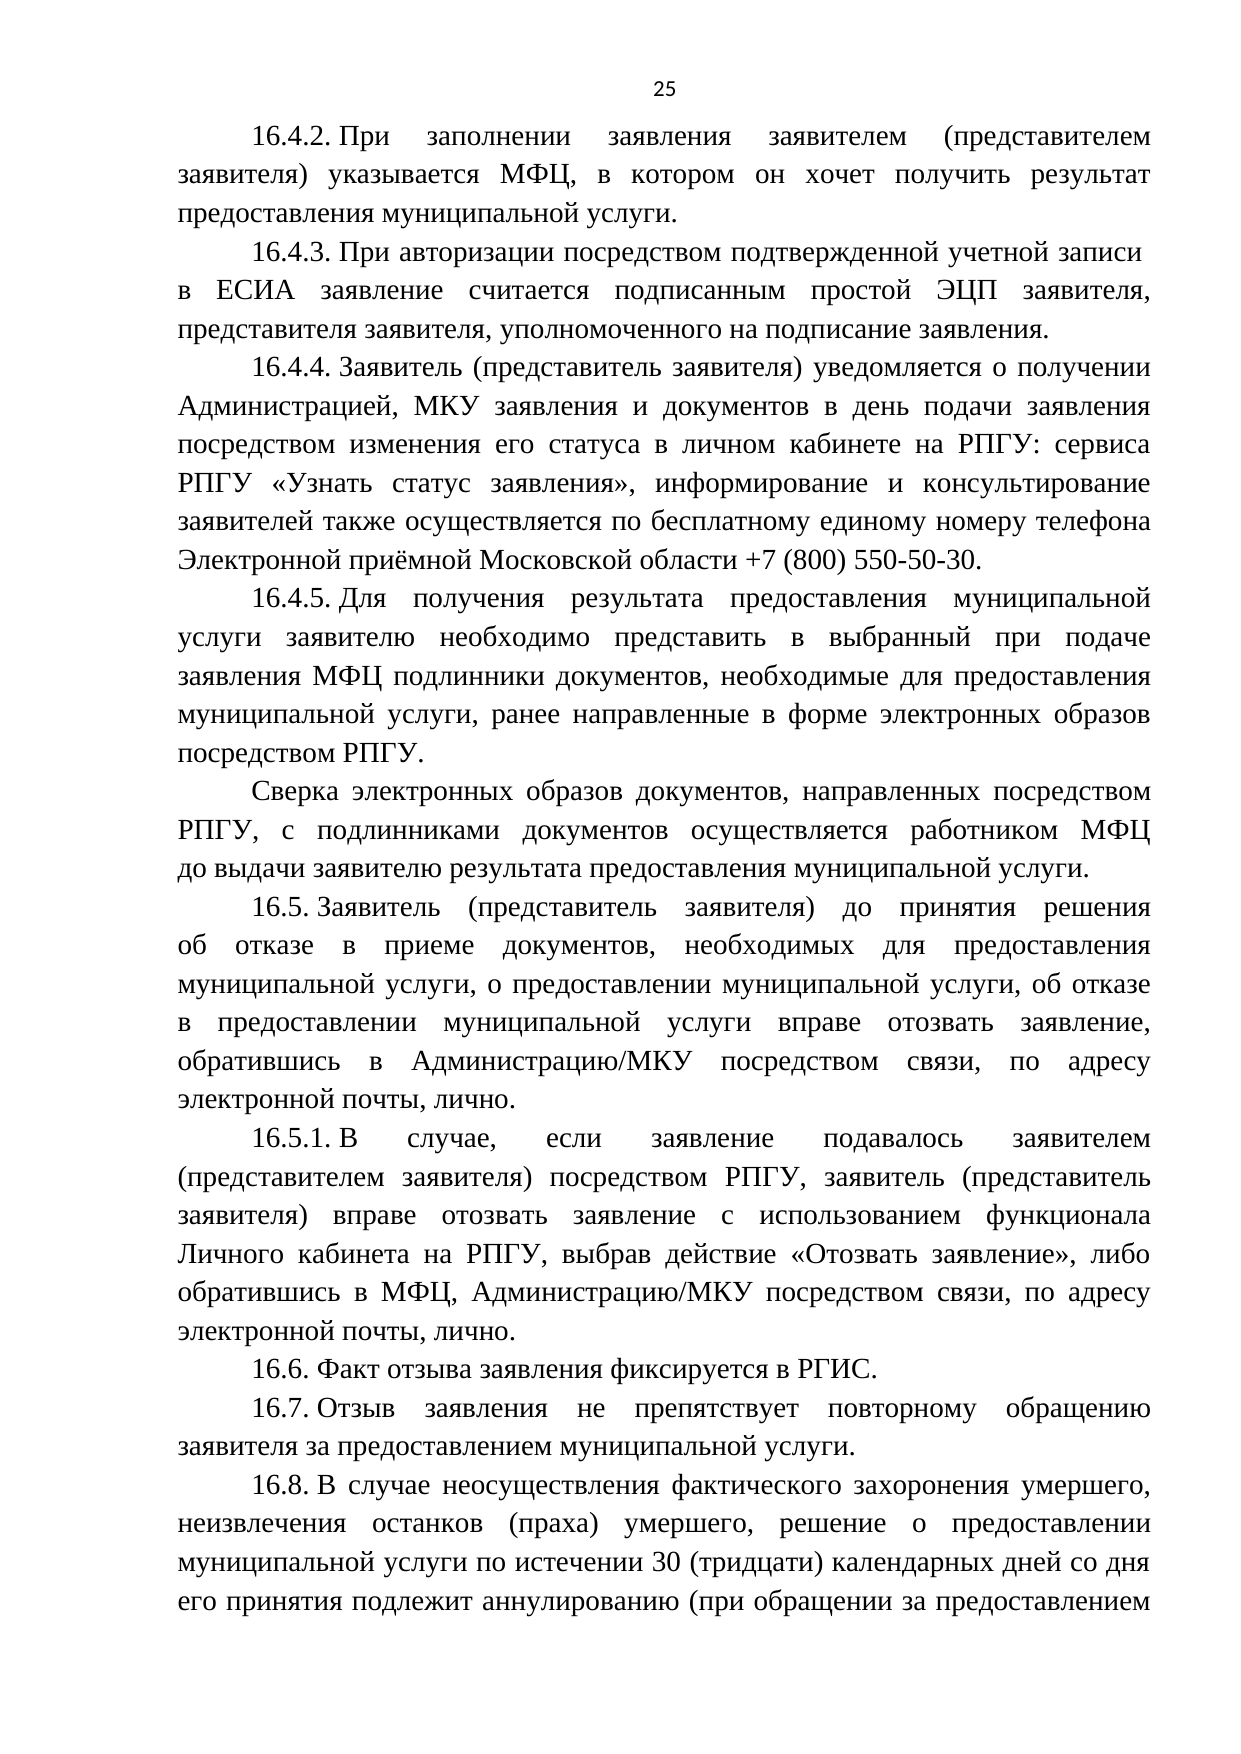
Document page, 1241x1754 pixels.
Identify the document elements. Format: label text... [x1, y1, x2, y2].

text 16.7. Отзыв заявления не препятствует повторному обращению заявителя за предоставлением муниципальной услуги. [177, 1390, 1152, 1462]
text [177, 1467, 1152, 1616]
text 16.5. Заявитель (представитель заявителя) до принятия решения об отказе в приеме документов, необходимых для предоставления муниципальной услуги, о предоставлении муниципальной услуги, об отказе в предоставлении муниципальной услуги вправе отозвать заявление, обратившись в Администрацию/МКУ посредством связи, по адресу электронной почты, лично. [177, 889, 1152, 1115]
text 16.4.5. Для получения результата предоставления муниципальной услуги заявителю необходимо представить в выбранный при подаче заявления МФЦ подлинники документов, необходимые для предоставления муниципальной услуги, ранее направленные в форме электронных образов посредством РПГУ. [177, 581, 1152, 768]
text 16.6. Факт отзыва заявления фиксируется в РГИС. [177, 1351, 1152, 1385]
text 16.4.2. При заполнении заявления заявителем (представителем заявителя) указывается МФЦ, в котором он хочет получить результат предоставления муниципальной услуги. [177, 118, 1152, 229]
text 16.5.1. В случае, если заявление подавалось заявителем (представителем заявителя) посредством РПГУ, заявитель (представитель заявителя) вправе отозвать заявление с использованием функционала Личного кабинета на РПГУ, выбрав действие «Отозвать заявление», либо обратившись в МФЦ, Администрацию/МКУ посредством связи, по адресу электронной почты, лично. [177, 1120, 1152, 1346]
text Сверка электронных образов документов, направленных посредством РПГУ, с подлинниками документов осуществляется работником МФЦ до выдачи заявителю результата предоставления муниципальной услуги. [177, 773, 1152, 884]
text 16.4.4. Заявитель (представитель заявителя) уведомляется о получении Администрацией, МКУ заявления и документов в день подачи заявления посредством изменения его статуса в личном кабинете на РПГУ: сервиса РПГУ «Узнать статус заявления», информирование и консультирование заявителей также осуществляется по бесплатному единому номеру телефона Электронной приёмной Московской области +7 (800) 550-50-30. [177, 349, 1152, 576]
text 16.4.3. При авторизации посредством подтвержденной учетной записи в ЕСИА заявление считается подписанным простой ЭЦП заявителя, представителя заявителя, уполномоченного на подписание заявления. [177, 234, 1152, 344]
